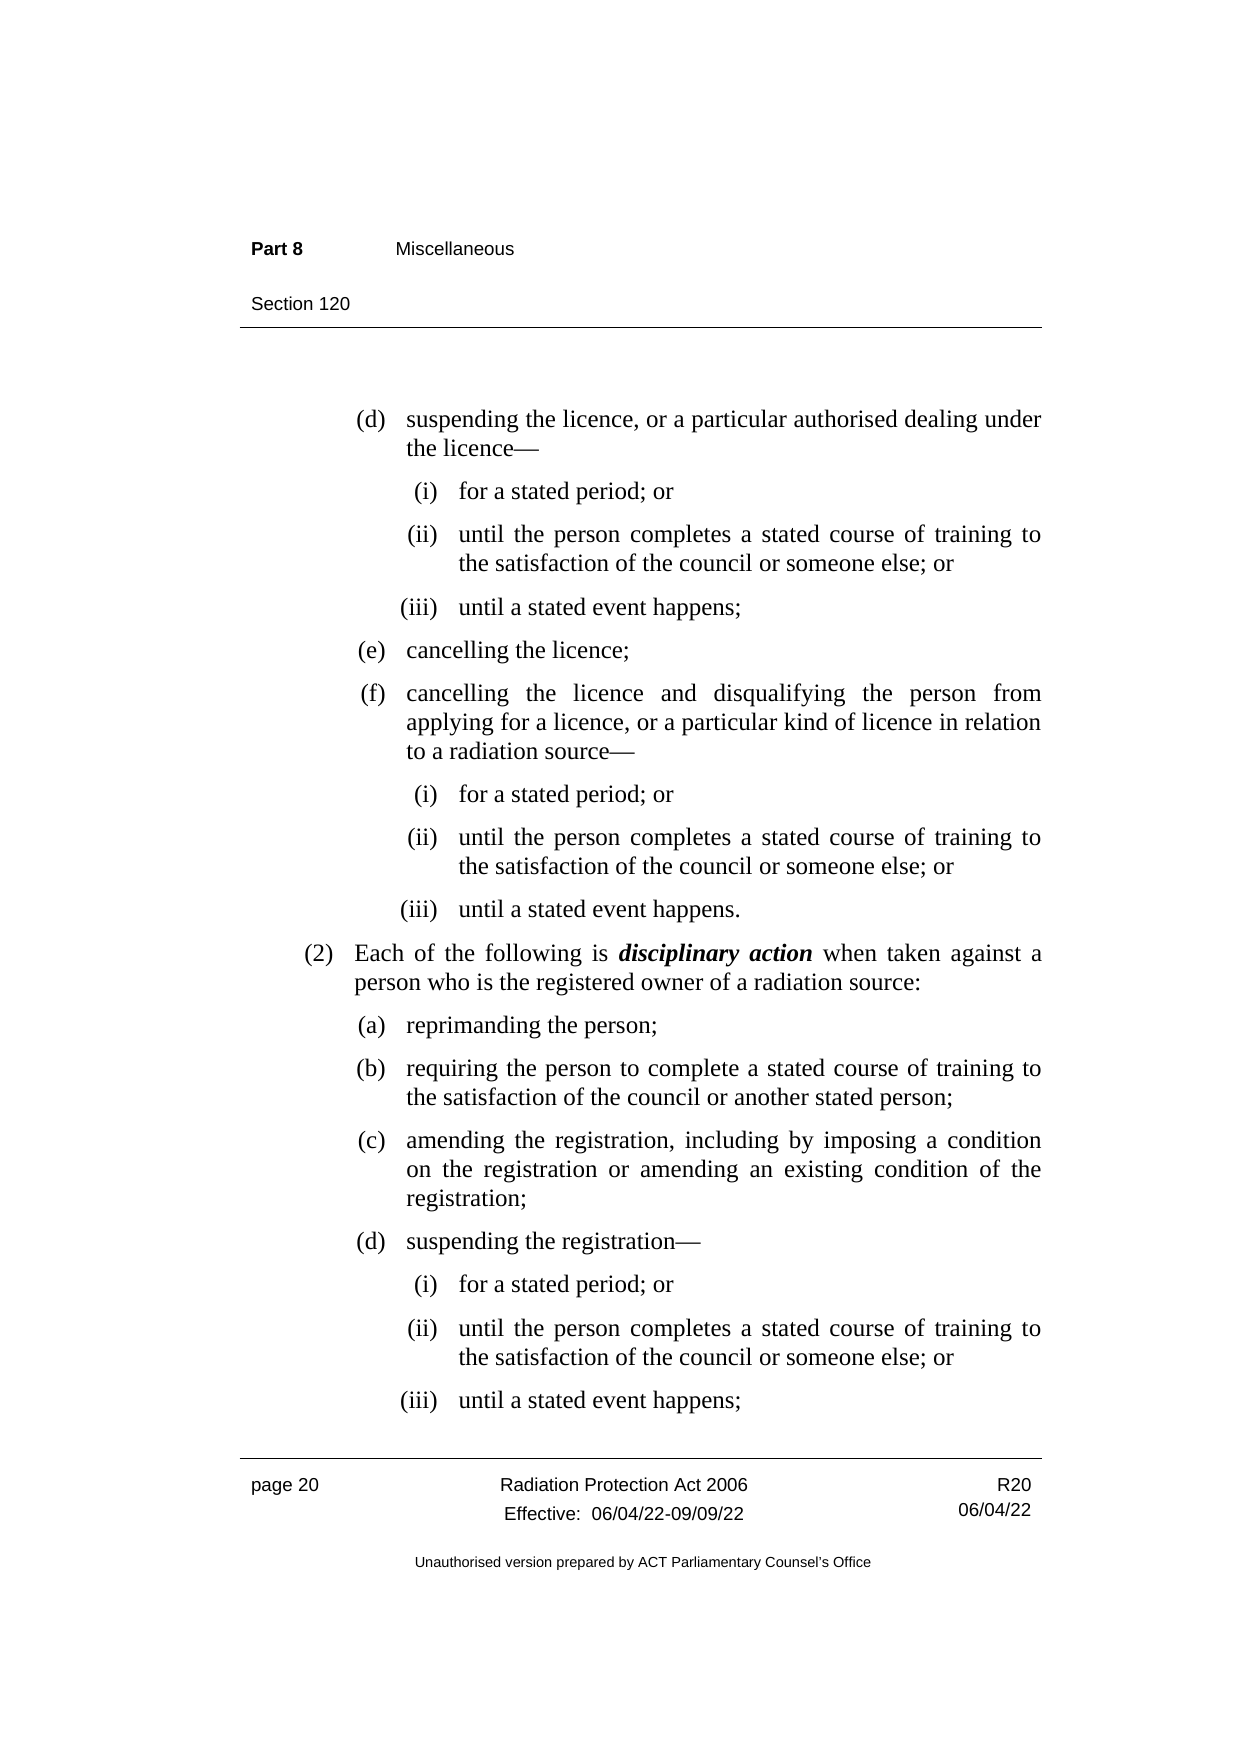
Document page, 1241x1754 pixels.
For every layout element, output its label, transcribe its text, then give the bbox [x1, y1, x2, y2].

text (i) for a stated period; or [239, 476, 1042, 505]
text (b) requiring the person to complete a stated course of training to the satisfaction of the council or another stated person; [239, 1053, 1042, 1111]
text (2) Each of the following is disciplinary action when taken against a person who is the registered owner of a radiation source: [239, 938, 1042, 995]
text (a) reprimanding the person; [239, 1010, 1042, 1039]
text (i) for a stated period; or [239, 1269, 1042, 1298]
text (ii) until the person completes a stated course of training to the satisfaction of the council or someone else; or [239, 1313, 1042, 1370]
text (iii) until a stated event happens. [239, 894, 1042, 923]
text (ii) until the person completes a stated course of training to the satisfaction of the council or someone else; or [239, 822, 1042, 880]
text (f) cancelling the licence and disqualifying the person from applying for a licence, or a particular kind of licence in relation to a radiation source— [239, 678, 1042, 764]
text (i) for a stated period; or [239, 779, 1042, 808]
text (ii) until the person completes a stated course of training to the satisfaction of the council or someone else; or [239, 519, 1042, 577]
text (d) suspending the registration— [239, 1226, 1042, 1255]
text (e) cancelling the licence; [239, 635, 1042, 664]
text (d) suspending the licence, or a particular authorised dealing under the licence— [239, 404, 1042, 462]
text (iii) until a stated event happens; [239, 1385, 1042, 1414]
text (iii) until a stated event happens; [239, 592, 1042, 620]
text (c) amending the registration, including by imposing a condition on the registration or amending an existing condition of the registration; [239, 1125, 1042, 1212]
